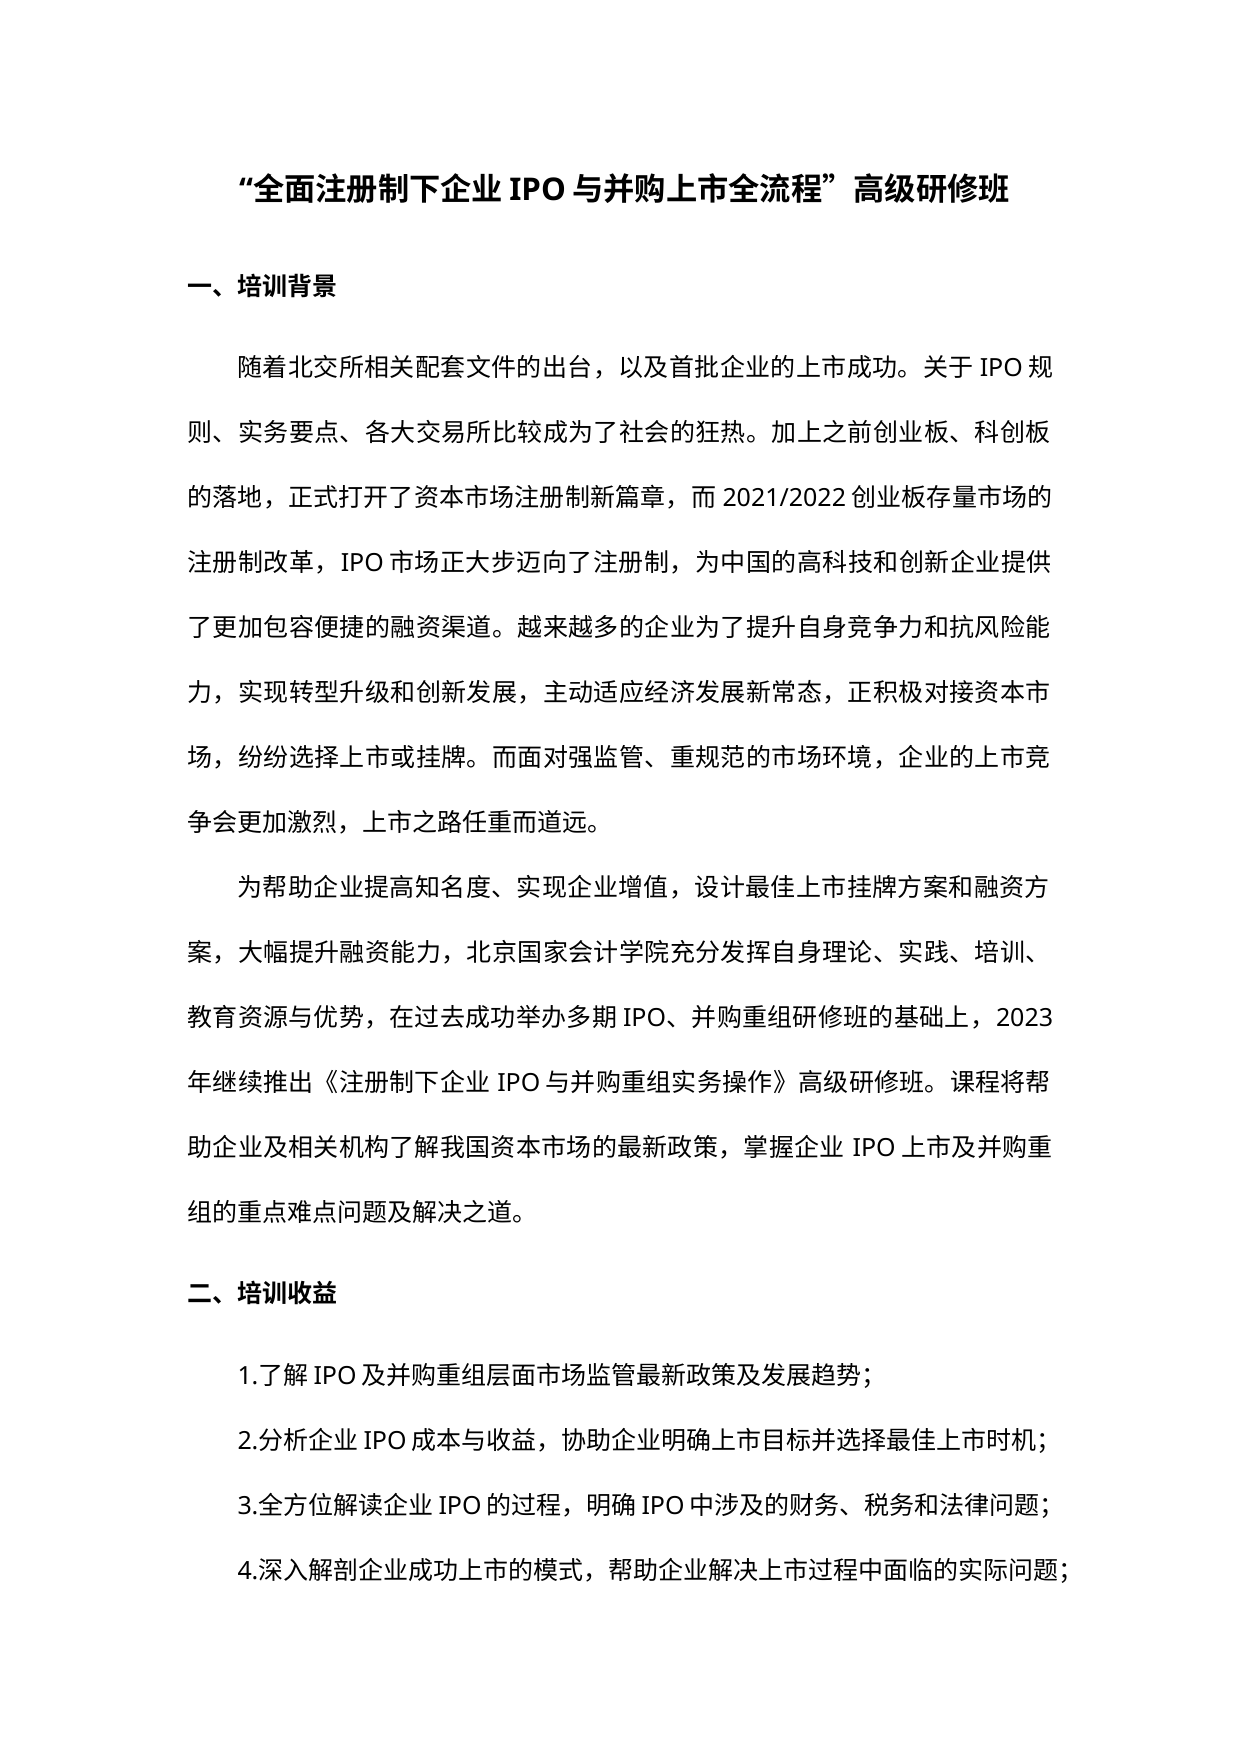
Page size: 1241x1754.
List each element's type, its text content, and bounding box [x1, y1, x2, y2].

text 3.全方位解读企业IPO的过程，明确IPO中涉及的财务、税务和法律问题； [187, 1471, 1097, 1536]
text 二、培训收益 [187, 1259, 1053, 1324]
text “全面注册制下企业IPO与并购上市全流程”高级研修班 [187, 154, 1053, 219]
text 2.分析企业IPO成本与收益，协助企业明确上市目标并选择最佳上市时机； [187, 1406, 1097, 1471]
text 一、培训背景 [187, 252, 1053, 317]
text 1.了解IPO及并购重组层面市场监管最新政策及发展趋势； [187, 1341, 1097, 1406]
text 为帮助企业提高知名度、实现企业增值，设计最佳上市挂牌方案和融资方案，大幅提升融资能力，北京国家会计学院充分发挥自身理论、实践、培训、教育资源与优势，在过去成功举办多期IPO、并购重组研修班的基础上，2023年继续推出《注册制下企业IPO与并购重组实务操作》高级研修班。课程将帮助企业及相关机构了解我国资本市场的最新政策，掌握企业IPO上市及并购重组的重点难点问题及解决之道。 [187, 853, 1053, 1243]
text 随着北交所相关配套文件的出台，以及首批企业的上市成功。关于IPO规则、实务要点、各大交易所比较成为了社会的狂热。加上之前创业板、科创板的落地，正式打开了资本市场注册制新篇章，而2021/2022创业板存量市场的注册制改革，IPO市场正大步迈向了注册制，为中国的高科技和创新企业提供了更加包容便捷的融资渠道。越来越多的企业为了提升自身竞争力和抗风险能力，实现转型升级和创新发展，主动适应经济发展新常态，正积极对接资本市场，纷纷选择上市或挂牌。而面对强监管、重规范的市场环境，企业的上市竞争会更加激烈，上市之路任重而道远。 [187, 333, 1053, 853]
text 4.深入解剖企业成功上市的模式，帮助企业解决上市过程中面临的实际问题； [187, 1536, 1108, 1601]
